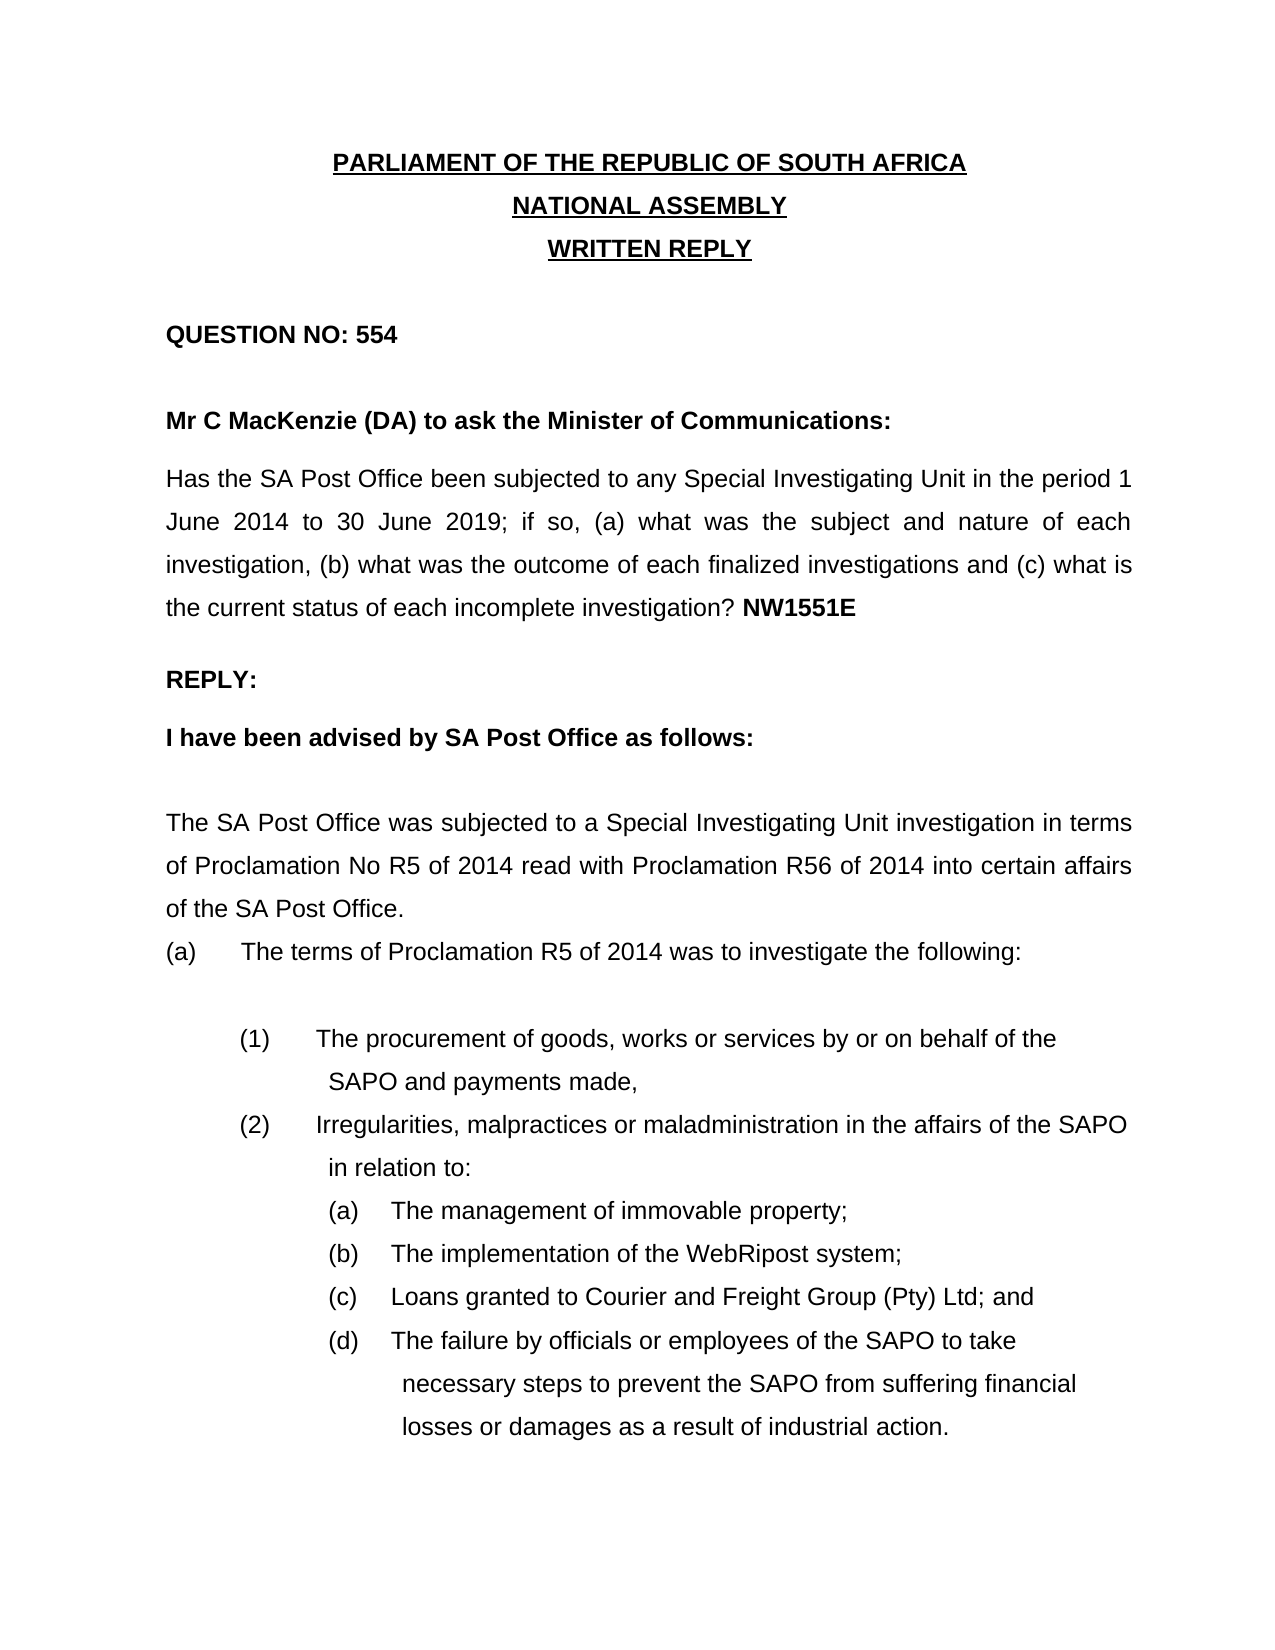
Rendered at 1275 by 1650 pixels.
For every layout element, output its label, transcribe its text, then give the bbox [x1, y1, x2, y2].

list The terms of Proclamation R5 of 2014 was to investigate the following: [166, 937, 1146, 966]
subtitle PARLIAMENT OF THE REPUBLIC OF SOUTH AFRICA NATIONAL ASSEMBLY [332, 174, 967, 219]
list Irregularities, malpractices or maladministration in the affairs of the SAPO in relation to: [239, 1110, 1129, 1182]
text The SA Post Office was subjected to a Special Investigating Unit investigation in terms of Proclamation No R5 of 2014 read with Proclamation R56 of 2014 into certain affairs of the SA Post Office. [166, 808, 1134, 923]
text WRITTEN REPLY [332, 234, 967, 263]
subtitle PARLIAMENT OF THE REPUBLIC OF SOUTH AFRICA NATIONAL ASSEMBLY [332, 147, 967, 173]
list The failure by officials or employees of the SAPO to take necessary steps to prevent the SAPO from suffering financial losses or damages as a result of industrial action. [328, 1326, 1078, 1441]
text Mr C MacKenzie (DA) to ask the Minister of Communications: [166, 406, 1146, 435]
text QUESTION NO: 554 [166, 320, 1146, 349]
list Loans granted to Courier and Freight Group (Pty) Ltd; and [328, 1282, 1146, 1311]
subtitle REPLY: [166, 665, 1146, 694]
list The management of immovable property; [328, 1196, 1146, 1225]
list The procurement of goods, works or services by or on behalf of the SAPO and payments made, [239, 1023, 1058, 1095]
text Has the SA Post Office been subjected to any Special Investigating Unit in the period 1 June 2014 to 30 June 2019; if so, (a) what was the subject and nature of each investigation, (b) what was the outcome of each finalized investigations and (c) what is the current status of each incomplete investigation? NW1551E [166, 464, 1134, 622]
text I have been advised by SA Post Office as follows: [166, 723, 1146, 751]
list The implementation of the WebRipost system; [328, 1239, 1146, 1268]
